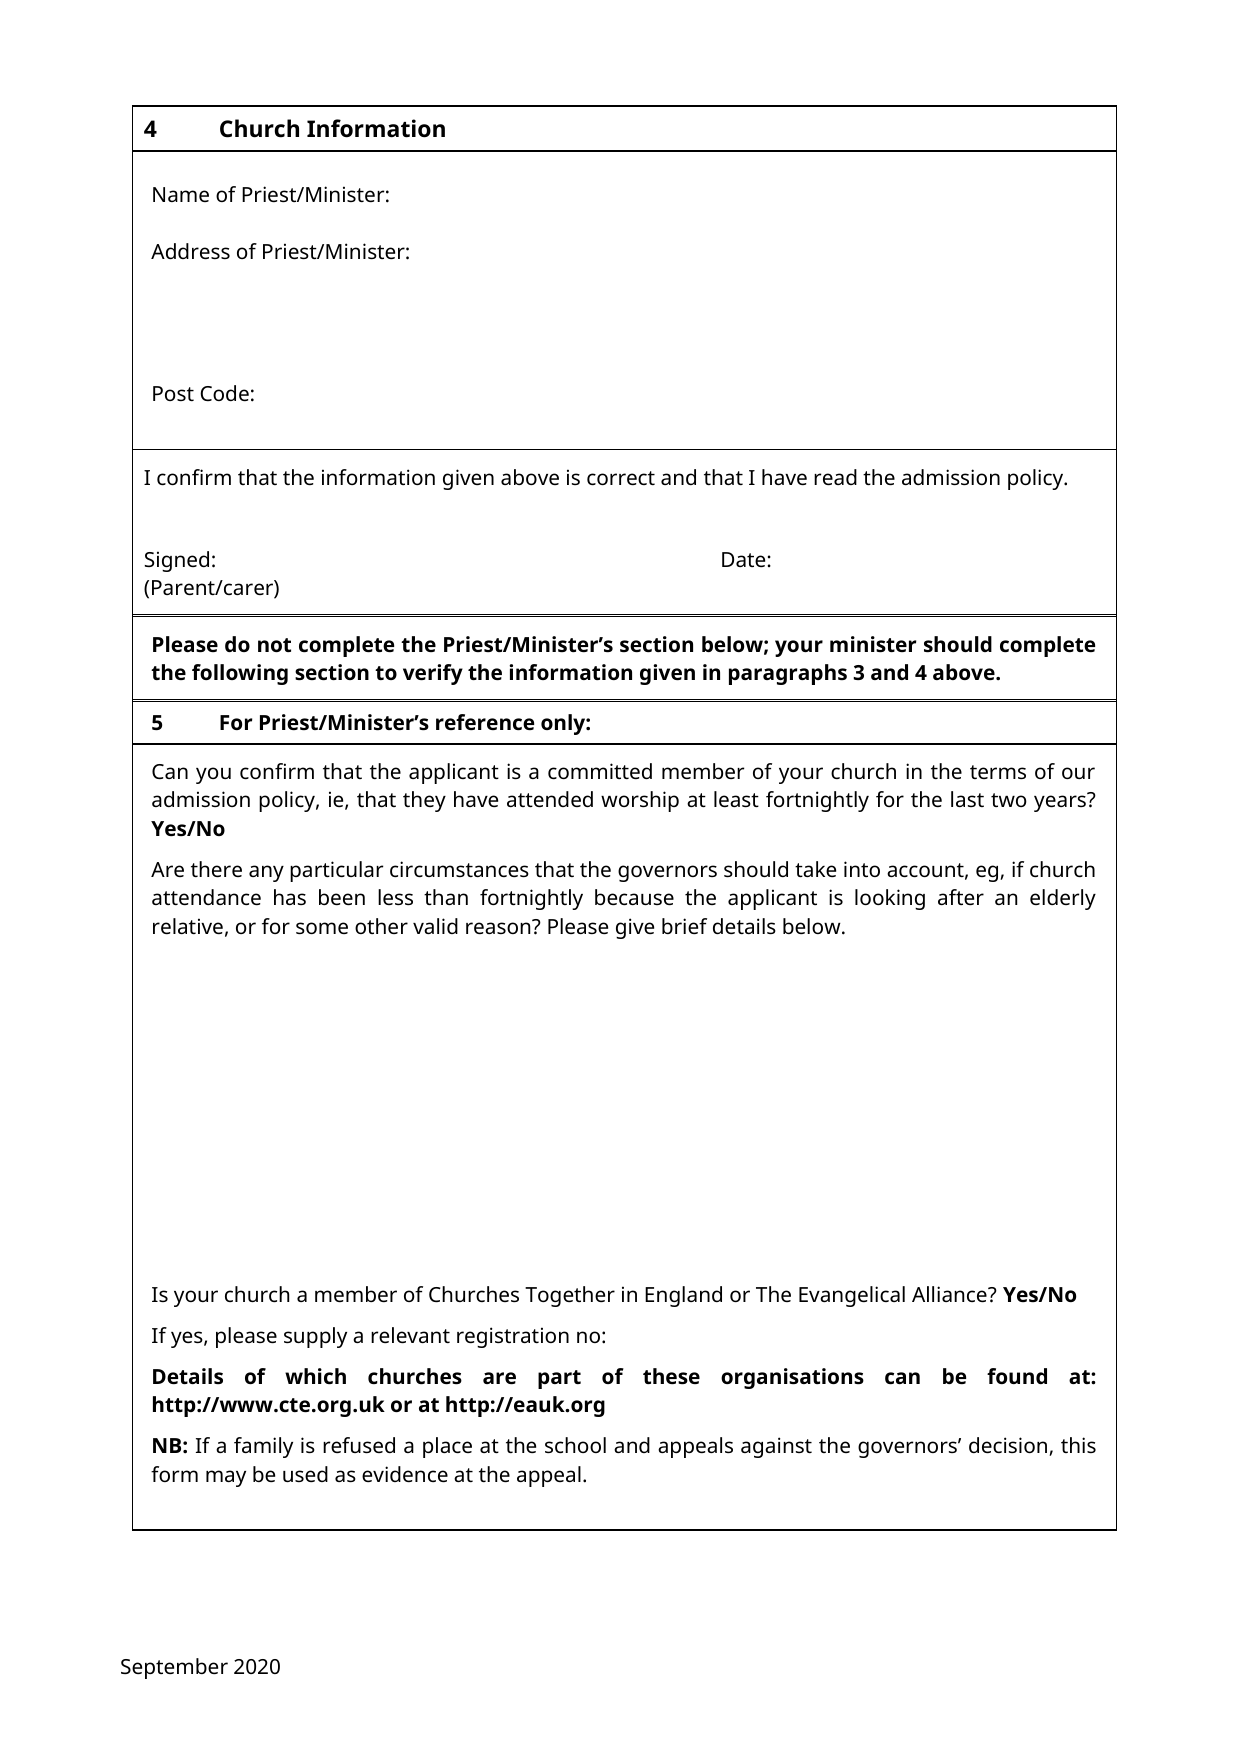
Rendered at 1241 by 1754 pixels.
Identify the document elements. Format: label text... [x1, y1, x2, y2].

table_cell Please do not complete the Priest/Minister’s section below; your minister should complete the following section to verify the information given in paragraphs 3 and 4 above. [133, 617, 1116, 699]
table_cell Name of Priest/Minister: Address of Priest/Minister: Post Code: [133, 152, 1116, 449]
table_cell 5 For Priest/Minister’s reference only: [133, 702, 1116, 743]
table_cell Can you confirm that the applicant is a committed member of your church in the terms of our admission policy, ie, that they have attended worship at least fortnightly for the last two years? Yes/No Are there any particular circumstances that the governors should take into account, eg, if church attendance has been less than fortnightly because the applicant is looking after an elderly relative, or for some other valid reason? Please give brief details below. Is your church a member of Churches Together in England or The Evangelical Alliance? Yes/No If yes, please supply a relevant registration no: Details of which churches are part of these organisations can be found at: http://www.cte.org.uk or at http://eauk.org NB: If a family is refused a place at the school and appeals against the governors’ decision, this form may be used as evidence at the appeal. [133, 745, 1116, 1529]
table_cell I confirm that the information given above is correct and that I have read the admission policy. Signed: Date: (Parent/carer) [133, 450, 1116, 614]
table_cell 4 Church Information [133, 107, 1116, 150]
